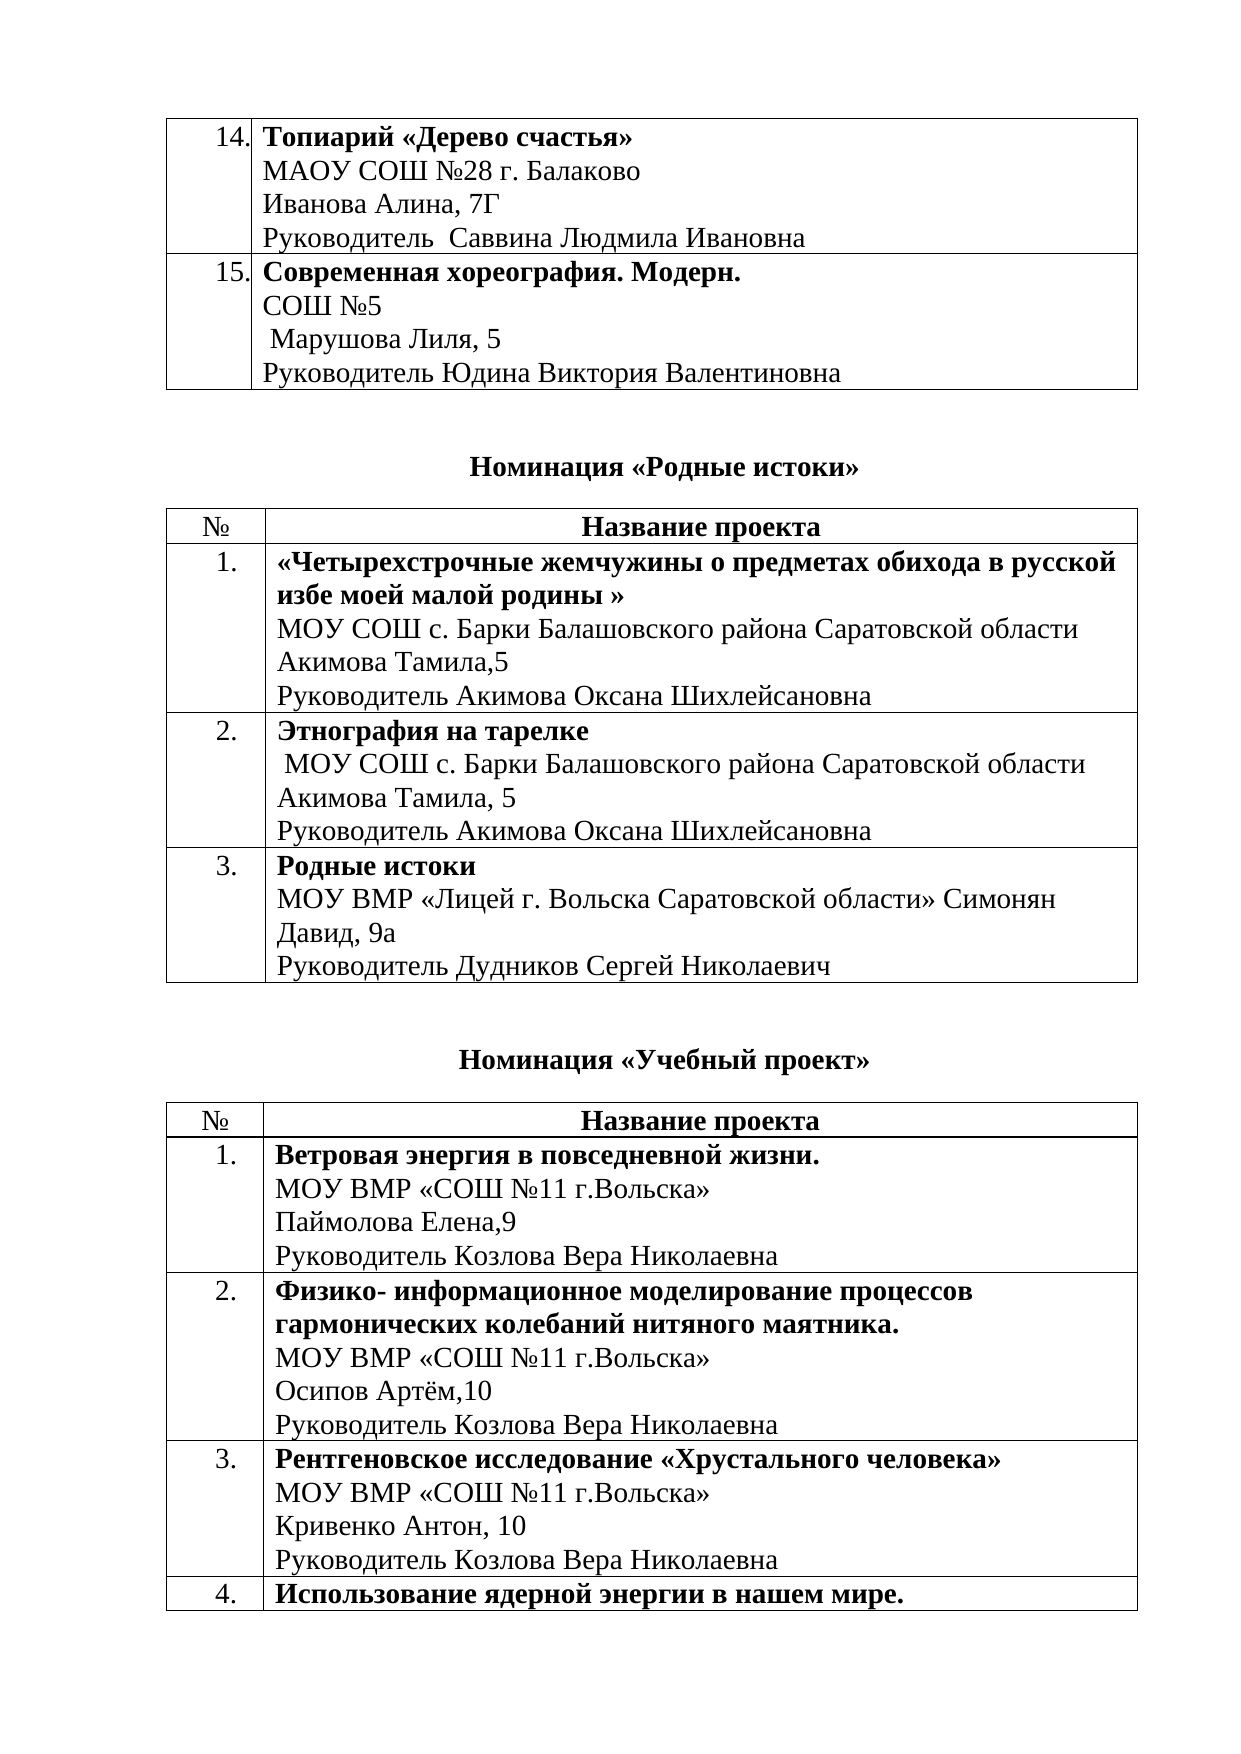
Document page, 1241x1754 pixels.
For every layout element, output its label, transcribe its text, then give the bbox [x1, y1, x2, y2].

table_cell Этнография на тарелке МОУ СОШ с. Барки Балашовского района Саратовской области Акимова Тамила, 5 Руководитель Акимова Оксана Шихлейсановна [266, 713, 1137, 847]
table_cell Рентгеновское исследование «Хрустального человека» МОУ ВМР «СОШ №11 г.Вольска» Кривенко Антон, 10 Руководитель Козлова Вера Николаевна [264, 1441, 1137, 1576]
table_cell Физико- информационное моделирование процессов гармонических колебаний нитяного маятника. МОУ ВМР «СОШ №11 г.Вольска» Осипов Артём,10 Руководитель Козлова Вера Николаевна [264, 1273, 1137, 1440]
text Номинация «Родные истоки» [177, 449, 1152, 482]
table_header Название проекта [266, 509, 1137, 543]
text Номинация «Учебный проект» [177, 1042, 1152, 1076]
table_cell Родные истоки МОУ ВМР «Лицей г. Вольска Саратовской области» Симонян Давид, 9а Руководитель Дудников Сергей Николаевич [266, 848, 1137, 982]
table_cell [167, 544, 265, 712]
table_cell [167, 1138, 263, 1272]
table_cell [167, 848, 265, 982]
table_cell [264, 1577, 1137, 1610]
table_cell [167, 254, 251, 388]
table_cell Ветровая энергия в повседневной жизни. МОУ ВМР «СОШ №11 г.Вольска» Паймолова Елена,9 Руководитель Козлова Вера Николаевна [264, 1138, 1137, 1272]
table_cell «Четырехстрочные жемчужины о предметах обихода в русской избе моей малой родины » МОУ СОШ с. Барки Балашовского района Саратовской области Акимова Тамила,5 Руководитель Акимова Оксана Шихлейсановна [266, 544, 1137, 712]
table_cell [167, 713, 265, 847]
table_header № [167, 1103, 263, 1136]
table_header № [167, 509, 265, 543]
table_cell [167, 1441, 263, 1576]
table_cell Современная хореография. Модерн. СОШ №5 Марушова Лиля, 5 Руководитель Юдина Виктория Валентиновна [252, 254, 1137, 388]
table_cell [167, 1273, 263, 1440]
table_cell [167, 119, 251, 253]
table_header Название проекта [264, 1103, 1137, 1136]
table_cell [167, 1577, 263, 1610]
table_cell Топиарий «Дерево счастья» МАОУ СОШ №28 г. Балаково Иванова Алина, 7Г Руководитель Саввина Людмила Ивановна [252, 119, 1137, 253]
